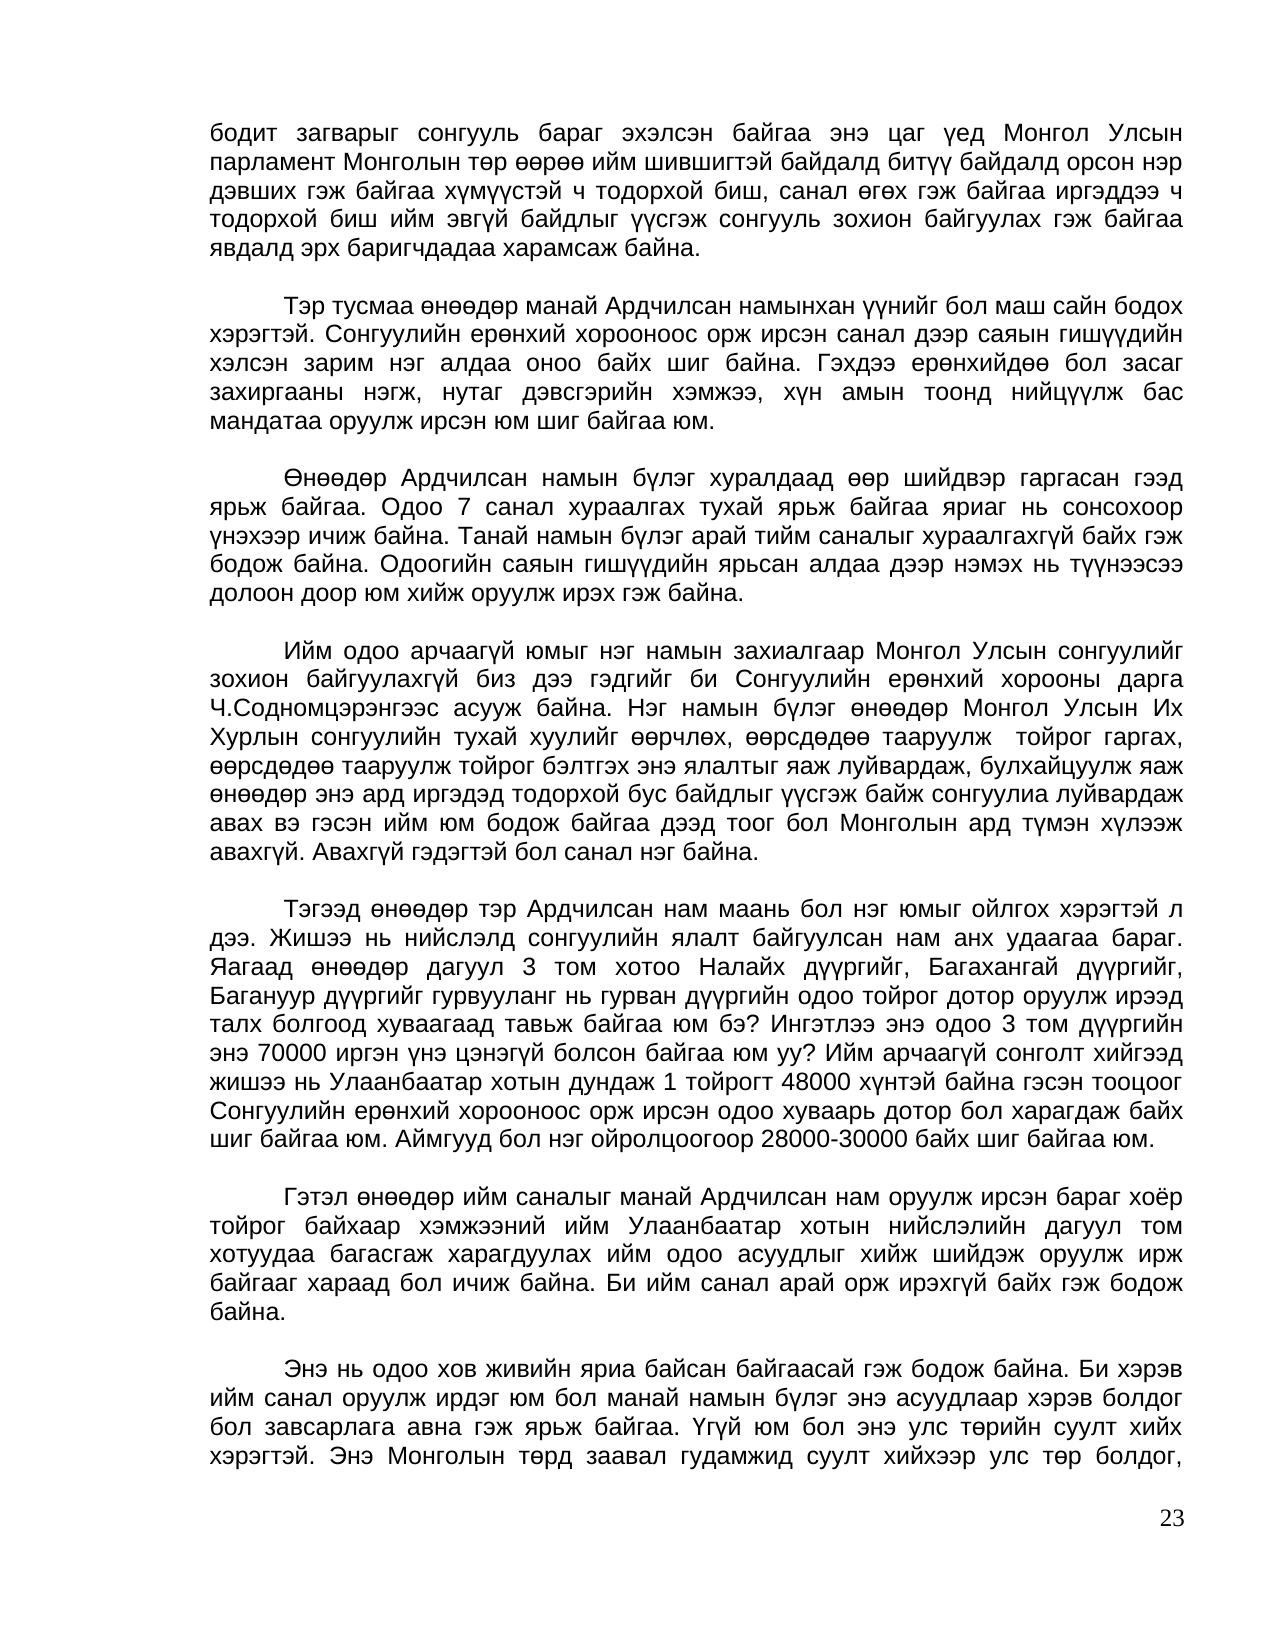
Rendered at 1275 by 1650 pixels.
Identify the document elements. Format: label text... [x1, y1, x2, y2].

text Гэтэл өнөөдөр ийм саналыг манай Ардчилсан нам оруулж ирсэн бараг хоёр тойрог байхаар хэмжээний ийм Улаанбаатар хотын нийслэлийн дагуул том хотуудаа багасгаж харагдуулах ийм одоо асуудлыг хийж шийдэж оруулж ирж байгааг хараад бол ичиж байна. Би ийм санал арай орж ирэхгүй байх гэж бодож байна. [209, 1182, 1184, 1326]
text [209, 118, 1184, 262]
text Тэр тусмаа өнөөдөр манай Ардчилсан намынхан үүнийг бол маш сайн бодох хэрэгтэй. Сонгуулийн ерөнхий хорооноос орж ирсэн санал дээр саяын гишүүдийн хэлсэн зарим нэг алдаа оноо байх шиг байна. Гэхдээ ерөнхийдөө бол засаг захиргааны нэгж, нутаг дэвсгэрийн хэмжээ, хүн амын тоонд нийцүүлж бас мандатаа оруулж ирсэн юм шиг байгаа юм. [209, 291, 1184, 434]
text Өнөөдөр Ардчилсан намын бүлэг хуралдаад өөр шийдвэр гаргасан гээд ярьж байгаа. Одоо 7 санал хураалгах тухай ярьж байгаа яриаг нь сонсохоор үнэхээр ичиж байна. Танай намын бүлэг арай тийм саналыг хураалгахгүй байх гэж бодож байна. Одоогийн саяын гишүүдийн ярьсан алдаа дээр нэмэх нь түүнээсээ долоон доор юм хийж оруулж ирэх гэж байна. [209, 463, 1184, 607]
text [209, 1354, 1184, 1469]
text Ийм одоо арчаагүй юмыг нэг намын захиалгаар Монгол Улсын сонгуулийг зохион байгуулахгүй биз дээ гэдгийг би Сонгуулийн ерөнхий хорооны дарга Ч.Содномцэрэнгээс асууж байна. Нэг намын бүлэг өнөөдөр Монгол Улсын Их Хурлын сонгуулийн тухай хуулийг өөрчлөх, өөрсдөдөө тааруулж тойрог гаргах, өөрсдөдөө тааруулж тойрог бэлтгэх энэ ялалтыг яаж луйвардаж, булхайцуулж яаж өнөөдөр энэ ард иргэдэд тодорхой бус байдлыг үүсгэж байж сонгуулиа луйвардаж авах вэ гэсэн ийм юм бодож байгаа дээд тоог бол Монголын ард түмэн хүлээж авахгүй. Авахгүй гэдэгтэй бол санал нэг байна. [209, 636, 1184, 866]
text Тэгээд өнөөдөр тэр Ардчилсан нам маань бол нэг юмыг ойлгох хэрэгтэй л дээ. Жишээ нь нийслэлд сонгуулийн ялалт байгуулсан нам анх удаагаа бараг. Яагаад өнөөдөр дагуул 3 том хотоо Налайх дүүргийг, Багахангай дүүргийг, Багануур дүүргийг гурвууланг нь гурван дүүргийн одоо тойрог дотор оруулж ирээд талх болгоод хуваагаад тавьж байгаа юм бэ? Ингэтлээ энэ одоо 3 том дүүргийн энэ 70000 иргэн үнэ цэнэгүй болсон байгаа юм уу? Ийм арчаагүй сонголт хийгээд жишээ нь Улаанбаатар хотын дундаж 1 тойрогт 48000 хүнтэй байна гэсэн тооцоог Сонгуулийн ерөнхий хорооноос орж ирсэн одоо хуваарь дотор бол харагдаж байх шиг байгаа юм. Аймгууд бол нэг ойролцоогоор 28000-30000 байх шиг байгаа юм. [209, 894, 1184, 1153]
